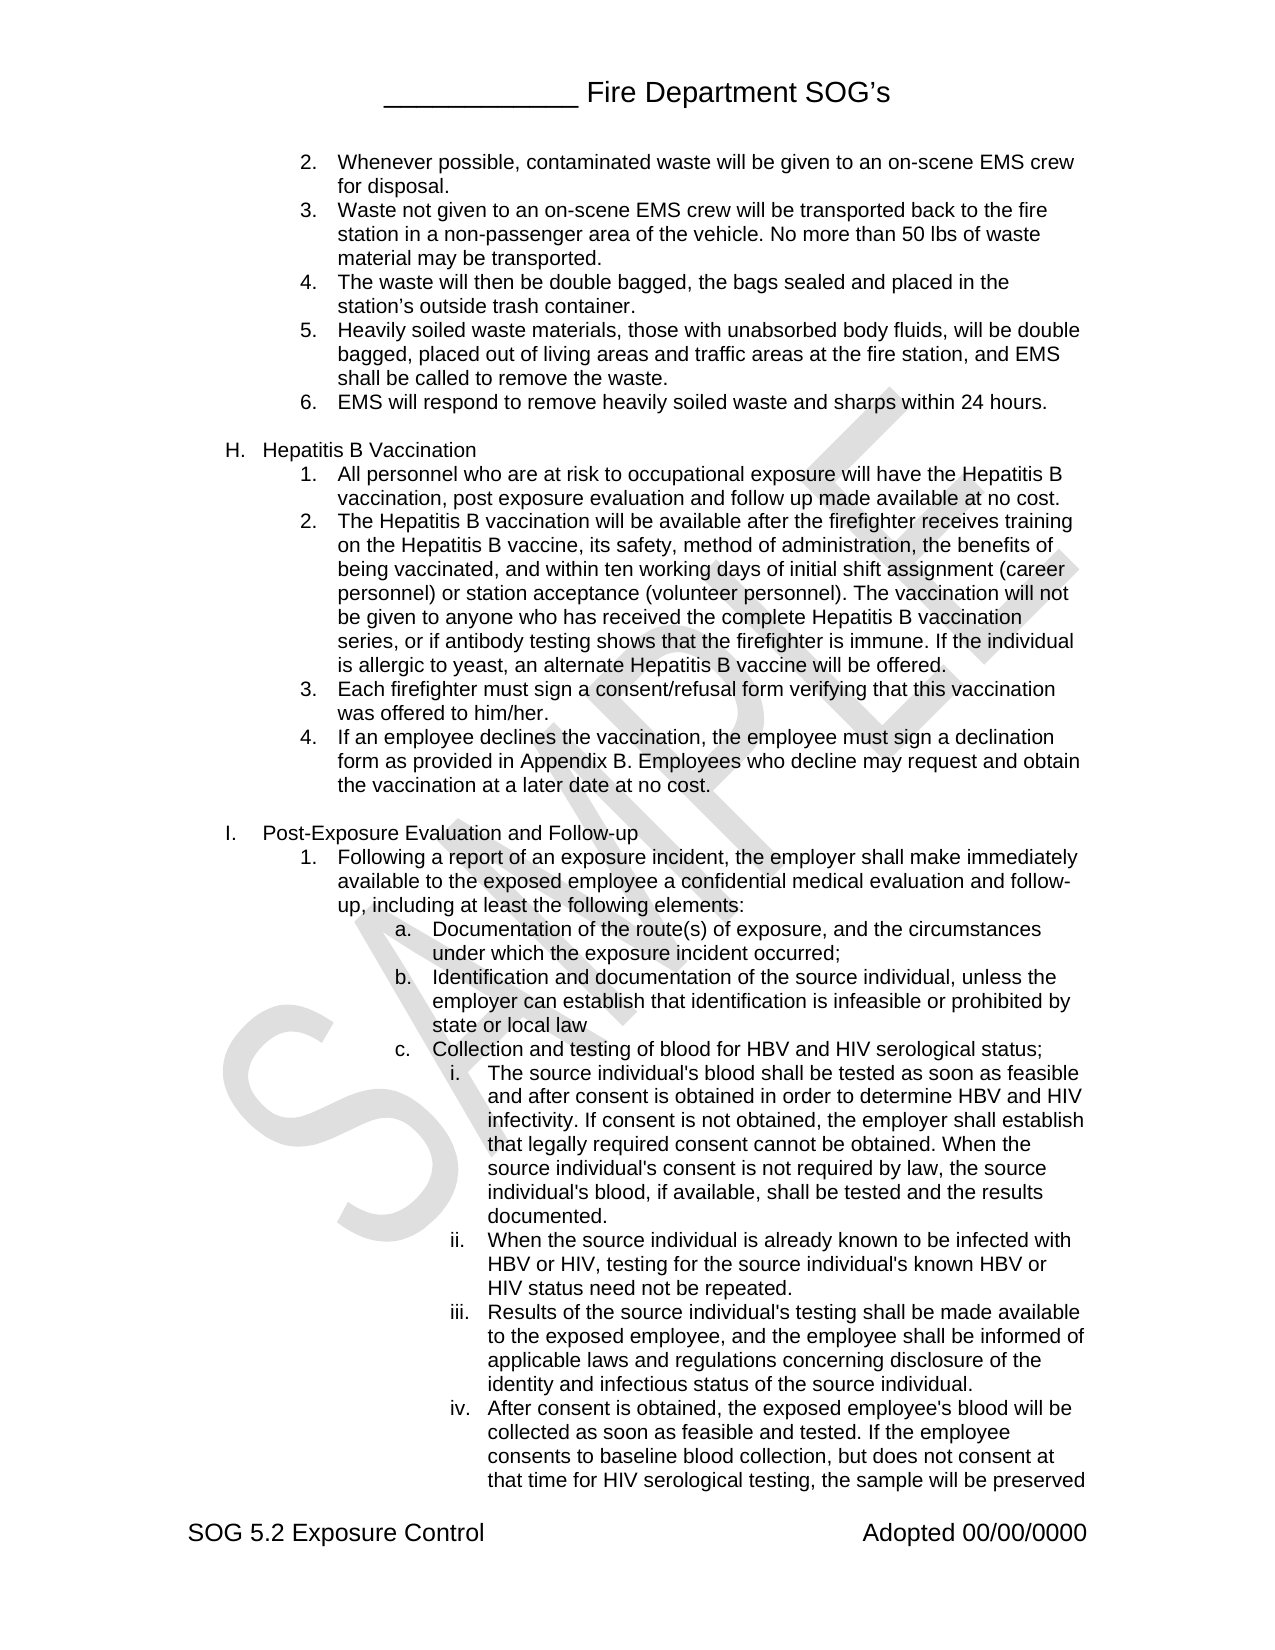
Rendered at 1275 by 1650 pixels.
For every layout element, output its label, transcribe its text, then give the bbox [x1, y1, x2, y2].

list Documentation of the route(s) of exposure, and the circumstances under which the exposure incident occurred; [394, 917, 1087, 964]
list Heavily soiled waste materials, those with unabsorbed body fluids, will be double bagged, placed out of living areas and traffic areas at the fire station, and shall be called to remove the waste. [300, 318, 1087, 389]
list Collection and testing of blood for HBV and HIV serological status; [394, 1036, 1087, 1060]
list Hepatitis B Vaccination [225, 437, 1087, 461]
list Each firefighter must sign a consent/refusal form verifying that this vaccination was offered to him/her. [300, 677, 1087, 725]
list When the source individual is already known to be infected with HBV or HIV, testing for the source individual's known HBV or HIV status need not be repeated. [450, 1228, 1087, 1300]
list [450, 1396, 1087, 1492]
list Results of the source individual's testing shall be made available to the exposed employee, and the employee shall be informed of applicable laws and regulations concerning disclosure of the identity and infectious status of the source individual. [450, 1300, 1087, 1396]
list Waste not given to an on-scene crew will be transported back to the fire station in a non-passenger area of the vehicle. No more than 50 lbs of waste material may be transported. [300, 198, 1087, 270]
list All personnel who are at risk to occupational exposure will have the Hepatitis B vaccination, post exposure evaluation and follow up made available at no cost. [300, 461, 1087, 509]
list Following a report of an exposure incident, the employer shall make immediately available to the exposed employee a confidential medical evaluation and follow-up, including at least the following elements: [300, 845, 1087, 917]
list If an employee declines the vaccination, the employee must sign a declination form as provided in Appendix B. Employees who decline may request and obtain the vaccination at a later date at no cost. [300, 725, 1087, 797]
list will respond to remove heavily soiled waste and sharps within 24 hours. [300, 389, 1087, 413]
list The Hepatitis B vaccination will be available after the firefighter receives training on the Hepatitis B vaccine, its safety, method of administration, the benefits of being vaccinated, and within ten working days of initial shift assignment (career personnel) or station acceptance (volunteer personnel). The vaccination will not be given to anyone who has received the complete Hepatitis B vaccination series, or if antibody testing shows that the firefighter is immune. If the individual is allergic to yeast, an alternate Hepatitis B vaccine will be offered. [300, 509, 1087, 677]
list Post-Exposure Evaluation and Follow-up [225, 821, 1087, 845]
list Whenever possible, contaminated waste will be given to an on-scene crew for disposal. [300, 150, 1087, 198]
list The source individual's blood shall be tested as soon as feasible and after consent is obtained in order to determine HBV and HIV infectivity. If consent is not obtained, the employer shall establish that legally required consent cannot be obtained. When the source individual's consent is not required by law, the source individual's blood, if available, shall be tested and the results documented. [450, 1060, 1087, 1228]
list Identification and documentation of the source individual, unless the employer can establish that identification is infeasible or prohibited by state or local law [394, 964, 1087, 1036]
list The waste will then be double bagged, the bags sealed and placed in the station’s outside trash container. [300, 270, 1087, 318]
